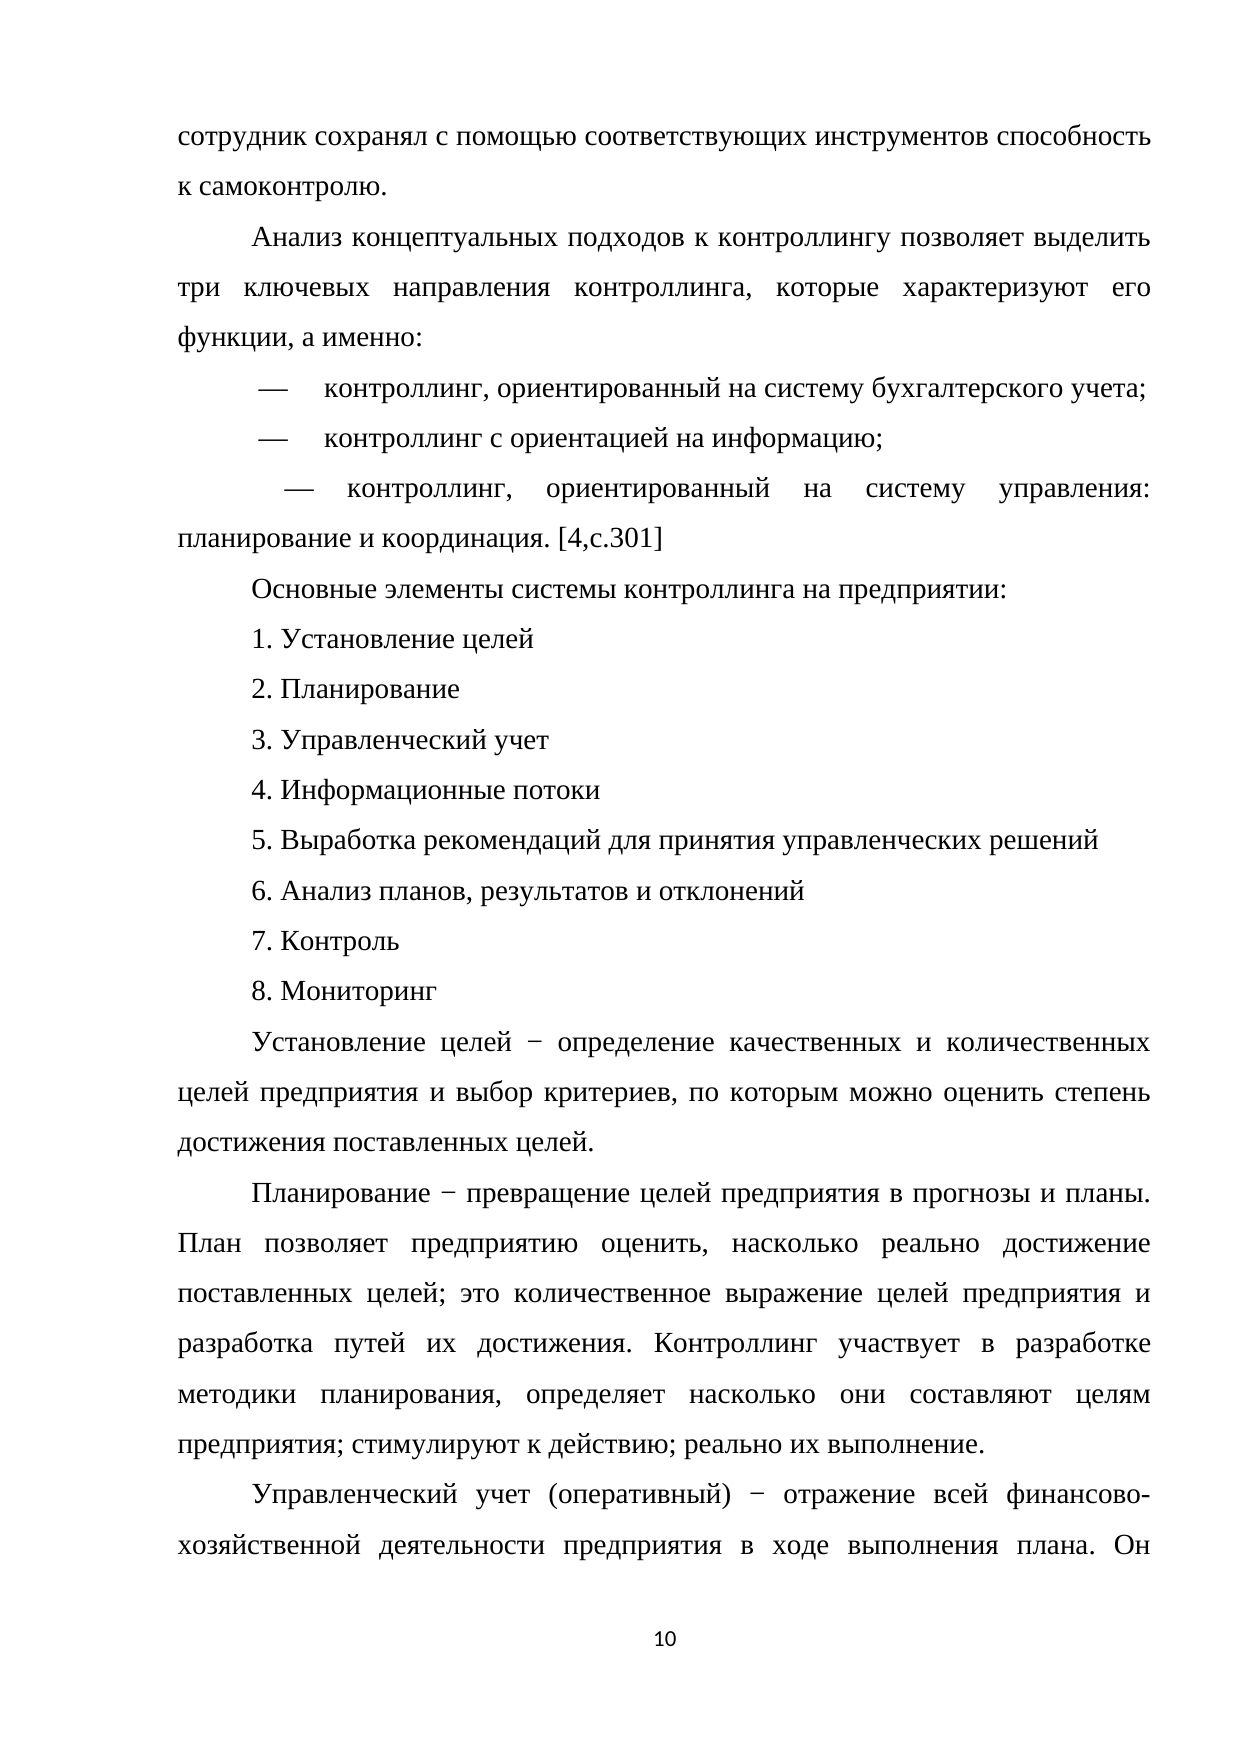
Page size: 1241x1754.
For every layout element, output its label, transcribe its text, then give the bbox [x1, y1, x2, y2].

text 5. Выработка рекомендаций для принятия управленческих решений [177, 822, 1152, 856]
text 8. Мониторинг [177, 973, 1152, 1007]
text 1. Установление целей [177, 621, 1152, 655]
text — контроллинг, ориентированный на систему управления: планирование и координация. [4,с.301] [177, 470, 1152, 554]
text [177, 1477, 1152, 1560]
text Установление целей − определение качественных и количественных целей предприятия и выбор критериев, по которым можно оценить степень достижения поставленных целей. [177, 1024, 1152, 1158]
text Основные элементы системы контроллинга на предприятии: [177, 571, 1152, 604]
text 7. Контроль [177, 923, 1152, 957]
text Планирование − превращение целей предприятия в прогнозы и планы. План позволяет предприятию оценить, насколько реально достижение поставленных целей; это количественное выражение целей предприятия и разработка путей их достижения. Контроллинг участвует в разработке методики планирования, определяет насколько они составляют целям предприятия; стимулируют к действию; реально их выполнение. [177, 1175, 1152, 1460]
text — контроллинг с ориентацией на информацию; [177, 420, 1152, 453]
text 6. Анализ планов, результатов и отклонений [177, 873, 1152, 906]
text — контроллинг, ориентированный на систему бухгалтерского учета; [177, 370, 1152, 403]
text 4. Информационные потоки [177, 772, 1152, 806]
text 2. Планирование [177, 672, 1152, 705]
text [177, 118, 1152, 202]
text Анализ концептуальных подходов к контроллингу позволяет выделить три ключевых направления контроллинга, которые характеризуют его функции, а именно: [177, 219, 1152, 353]
text 3. Управленческий учет [177, 722, 1152, 755]
